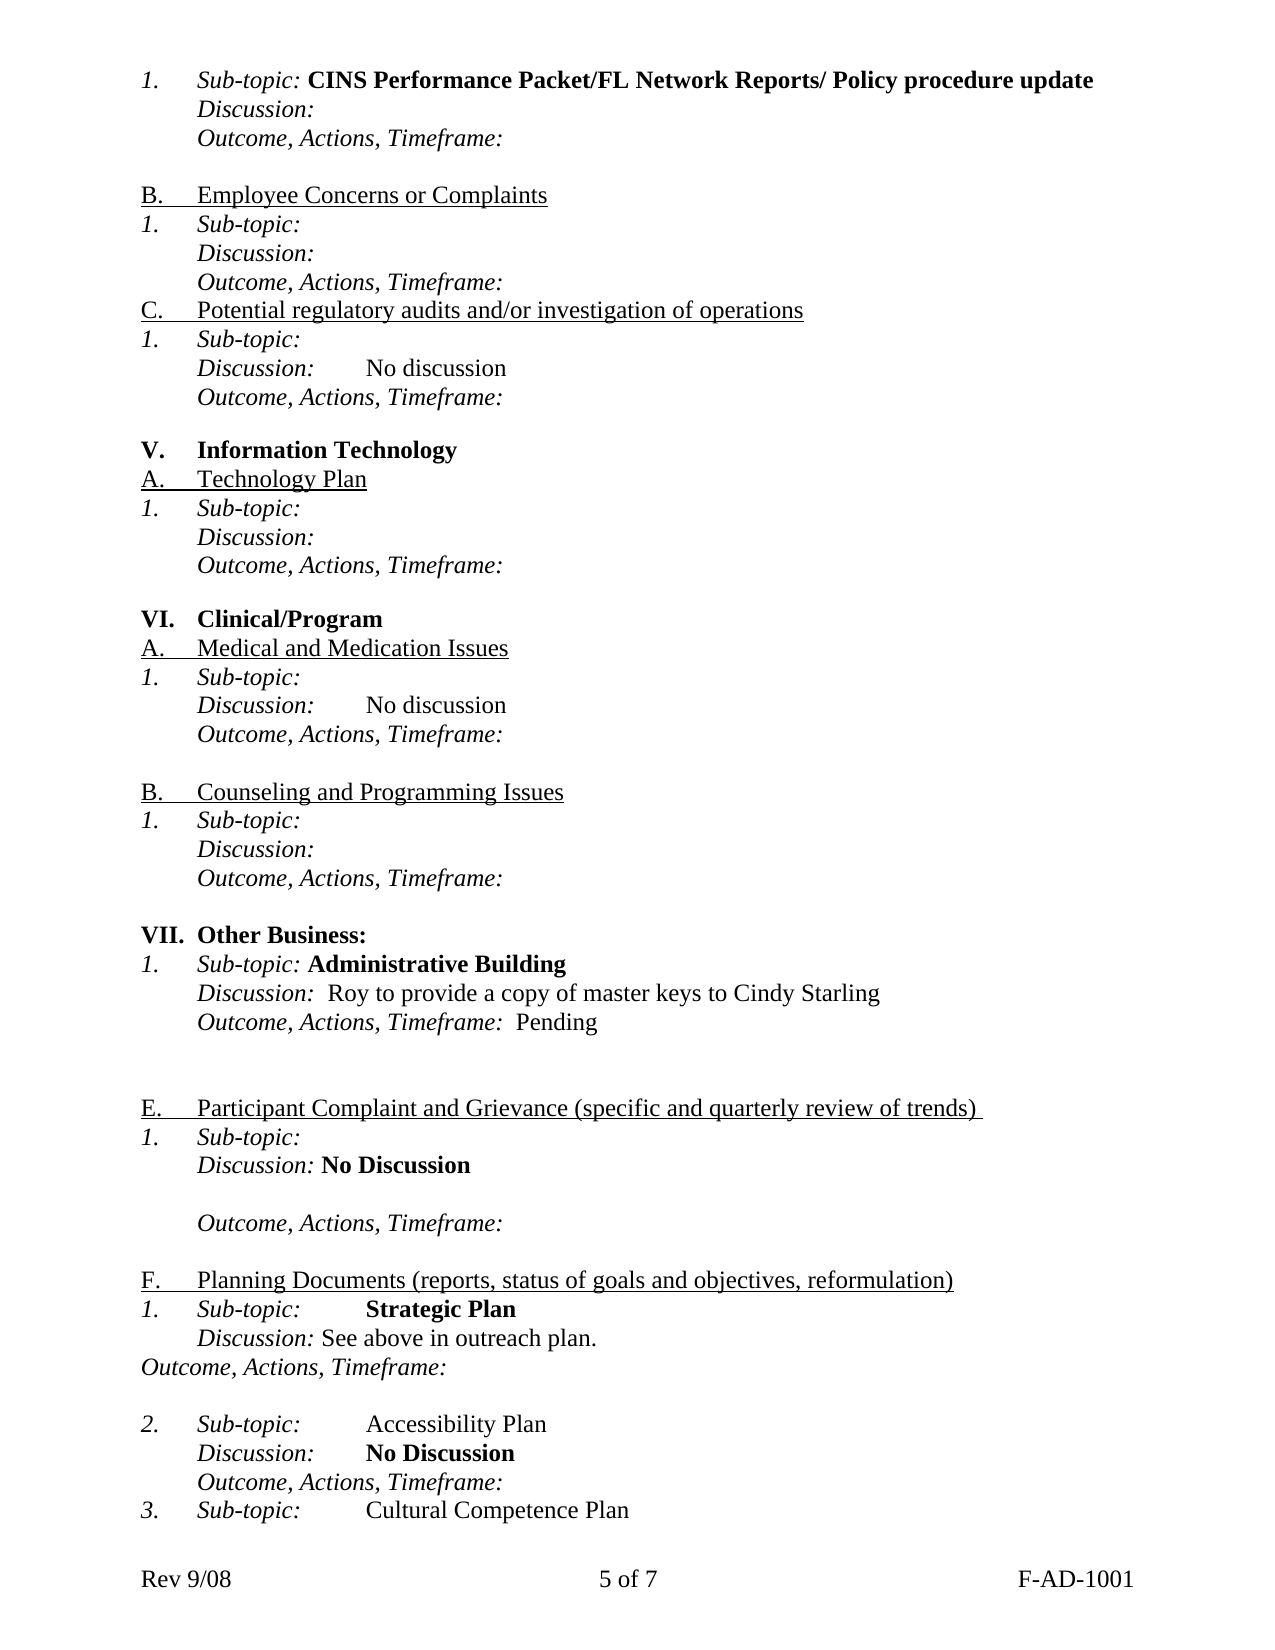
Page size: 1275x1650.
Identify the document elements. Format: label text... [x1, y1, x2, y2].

text Outcome, Actions, Timeframe: [141, 1467, 1134, 1496]
text Discussion: No discussion [141, 691, 1134, 719]
text 1. Sub-topic: Administrative Building [141, 949, 1134, 978]
text Discussion: Roy to provide a copy of master keys to Cindy Starling [141, 978, 1134, 1007]
text C. Potential regulatory audits and/or investigation of operations [141, 296, 1134, 324]
text VI. Clinical/Program [141, 604, 1134, 633]
text Outcome, Actions, Timeframe: [141, 719, 1134, 748]
text Discussion: [141, 522, 1134, 551]
text Outcome, Actions, Timeframe: [141, 1352, 1134, 1381]
text A. Technology Plan [141, 464, 1134, 493]
text 1. Sub-topic: CINS Performance Packet/FL Network Reports/ Policy procedure update [141, 66, 1134, 94]
text 1. Sub-topic: [141, 324, 1134, 353]
text 1. Sub-topic: [141, 806, 1134, 834]
text Outcome, Actions, Timeframe: [141, 1208, 1134, 1237]
text Discussion: No discussion [141, 353, 1134, 382]
text A. Medical and Medication Issues [141, 633, 1134, 662]
text Outcome, Actions, Timeframe: [141, 267, 1134, 296]
text 3. Sub-topic: Cultural Competence Plan [141, 1496, 1134, 1524]
text Outcome, Actions, Timeframe: Pending [141, 1007, 1134, 1036]
text Outcome, Actions, Timeframe: [141, 863, 1134, 892]
text Outcome, Actions, Timeframe: [141, 551, 1134, 579]
text Discussion: No Discussion [141, 1151, 1134, 1179]
text Discussion: No Discussion [141, 1438, 1134, 1467]
text 1. Sub-topic: [141, 209, 1134, 238]
text B. Counseling and Programming Issues [141, 777, 1134, 806]
text 1. Sub-topic: [141, 1122, 1134, 1151]
text 1. Sub-topic: [141, 493, 1134, 522]
text Discussion: See above in outreach plan. [141, 1323, 1134, 1352]
text Discussion: [141, 94, 1134, 123]
text B. Employee Concerns or Complaints [141, 181, 1134, 209]
text F. Planning Documents (reports, status of goals and objectives, reformulation) [141, 1266, 1134, 1294]
text V. Information Technology [141, 436, 1134, 464]
text VII. Other Business: [141, 921, 1134, 949]
text Outcome, Actions, Timeframe: [141, 382, 1134, 411]
text Discussion: [141, 834, 1134, 863]
text Outcome, Actions, Timeframe: [141, 123, 1134, 152]
text Discussion: [141, 238, 1134, 267]
text 1. Sub-topic: Strategic Plan [141, 1294, 1134, 1323]
text 2. Sub-topic: Accessibility Plan [141, 1409, 1134, 1438]
text E. Participant Complaint and Grievance (specific and quarterly review of trends) [141, 1093, 1134, 1122]
text 1. Sub-topic: [141, 662, 1134, 691]
